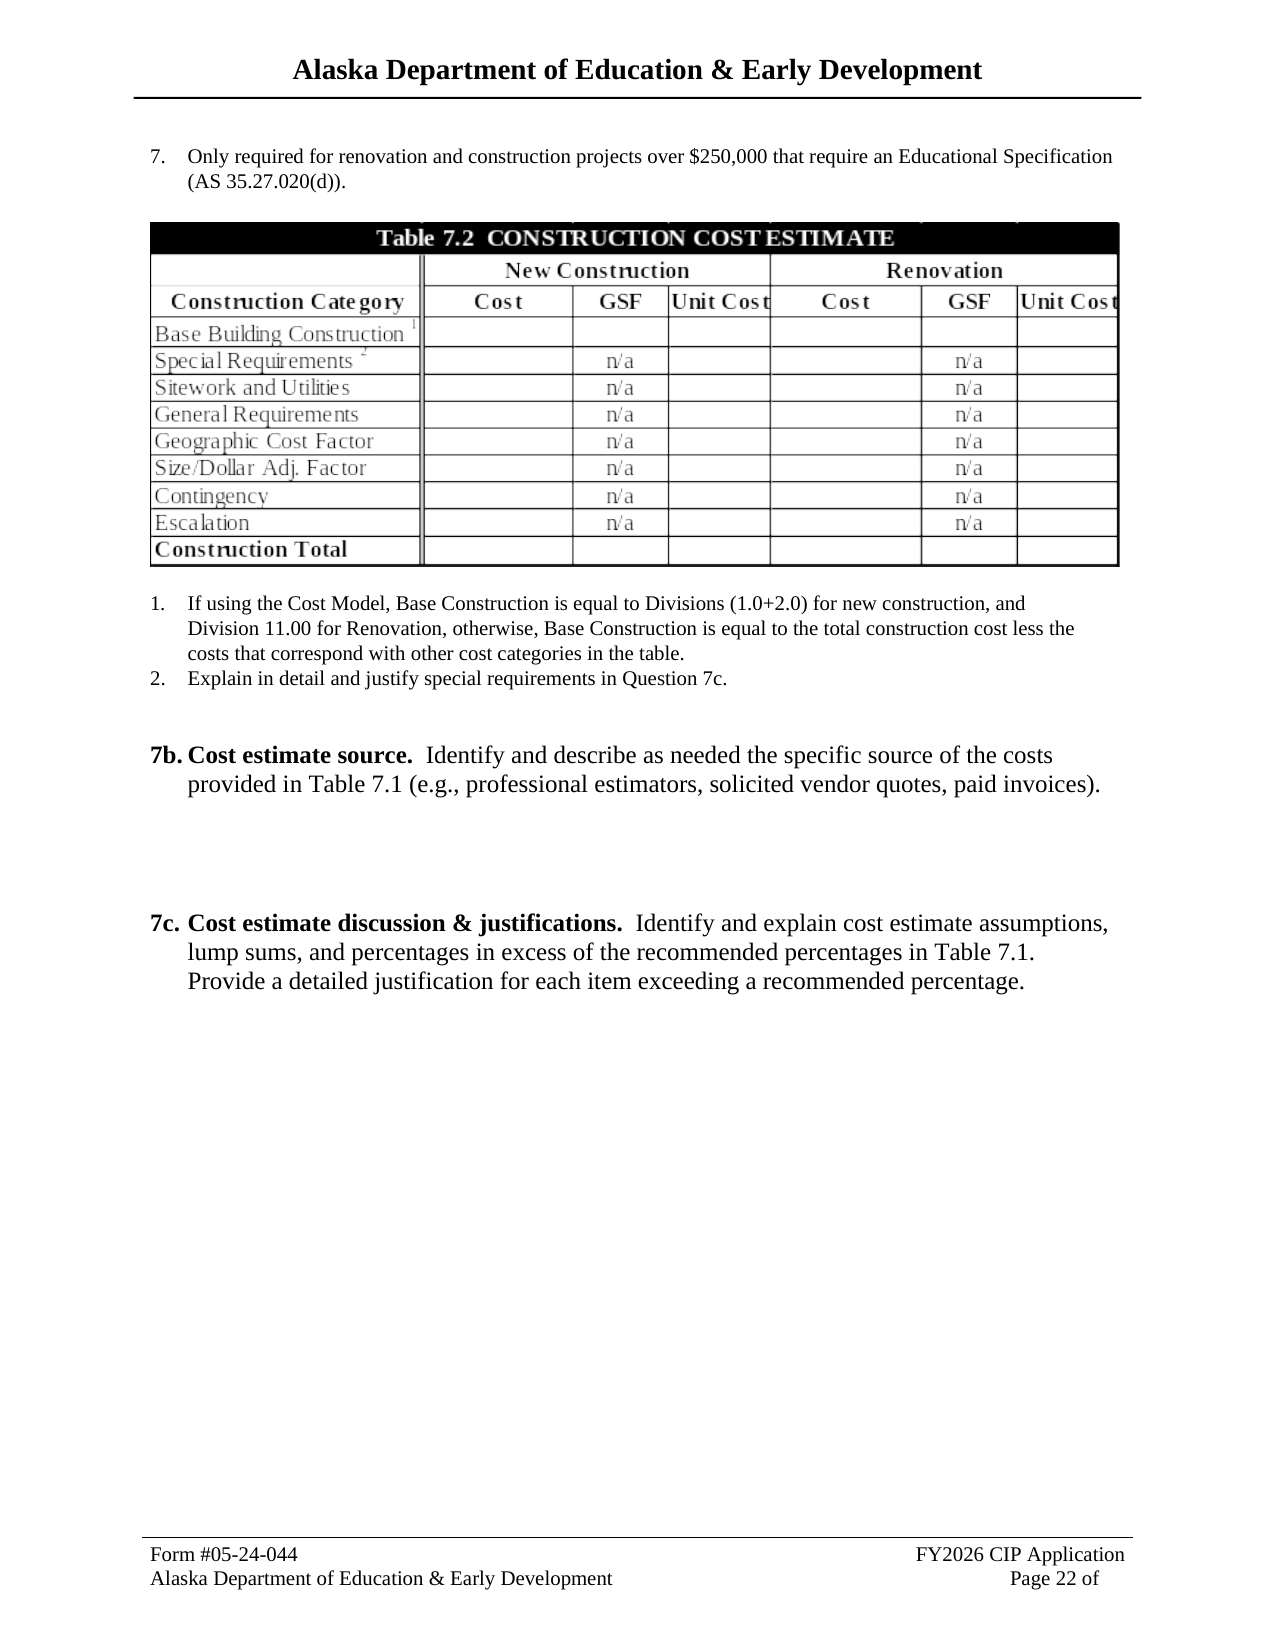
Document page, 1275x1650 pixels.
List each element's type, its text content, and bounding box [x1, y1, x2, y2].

text 2. Explain in detail and justify special requirements in Question 7c. [150, 665, 1125, 690]
text 7c. Cost estimate discussion & justifications. Identify and explain cost estimate assumptions, lump sums, and percentages in excess of the recommended percentages in Table 7.1. Provide a detailed justification for each item exceeding a recommended percentage. [150, 908, 1125, 994]
text 1. If using the Cost Model, Base Construction is equal to Divisions (1.0+2.0) for new construction, and Division 11.00 for Renovation, otherwise, Base Construction is equal to the total construction cost less the costs that correspond with other cost categories in the table. [150, 590, 1099, 664]
text 7. Only required for renovation and construction projects over $250,000 that require an Educational Specification (AS 35.27.020(d)). [150, 143, 1125, 193]
text 7b. Cost estimate source. Identify and describe as needed the specific source of the costs provided in Table 7.1 (e.g., professional estimators, solicited vendor quotes, paid invoices). [150, 740, 1125, 798]
